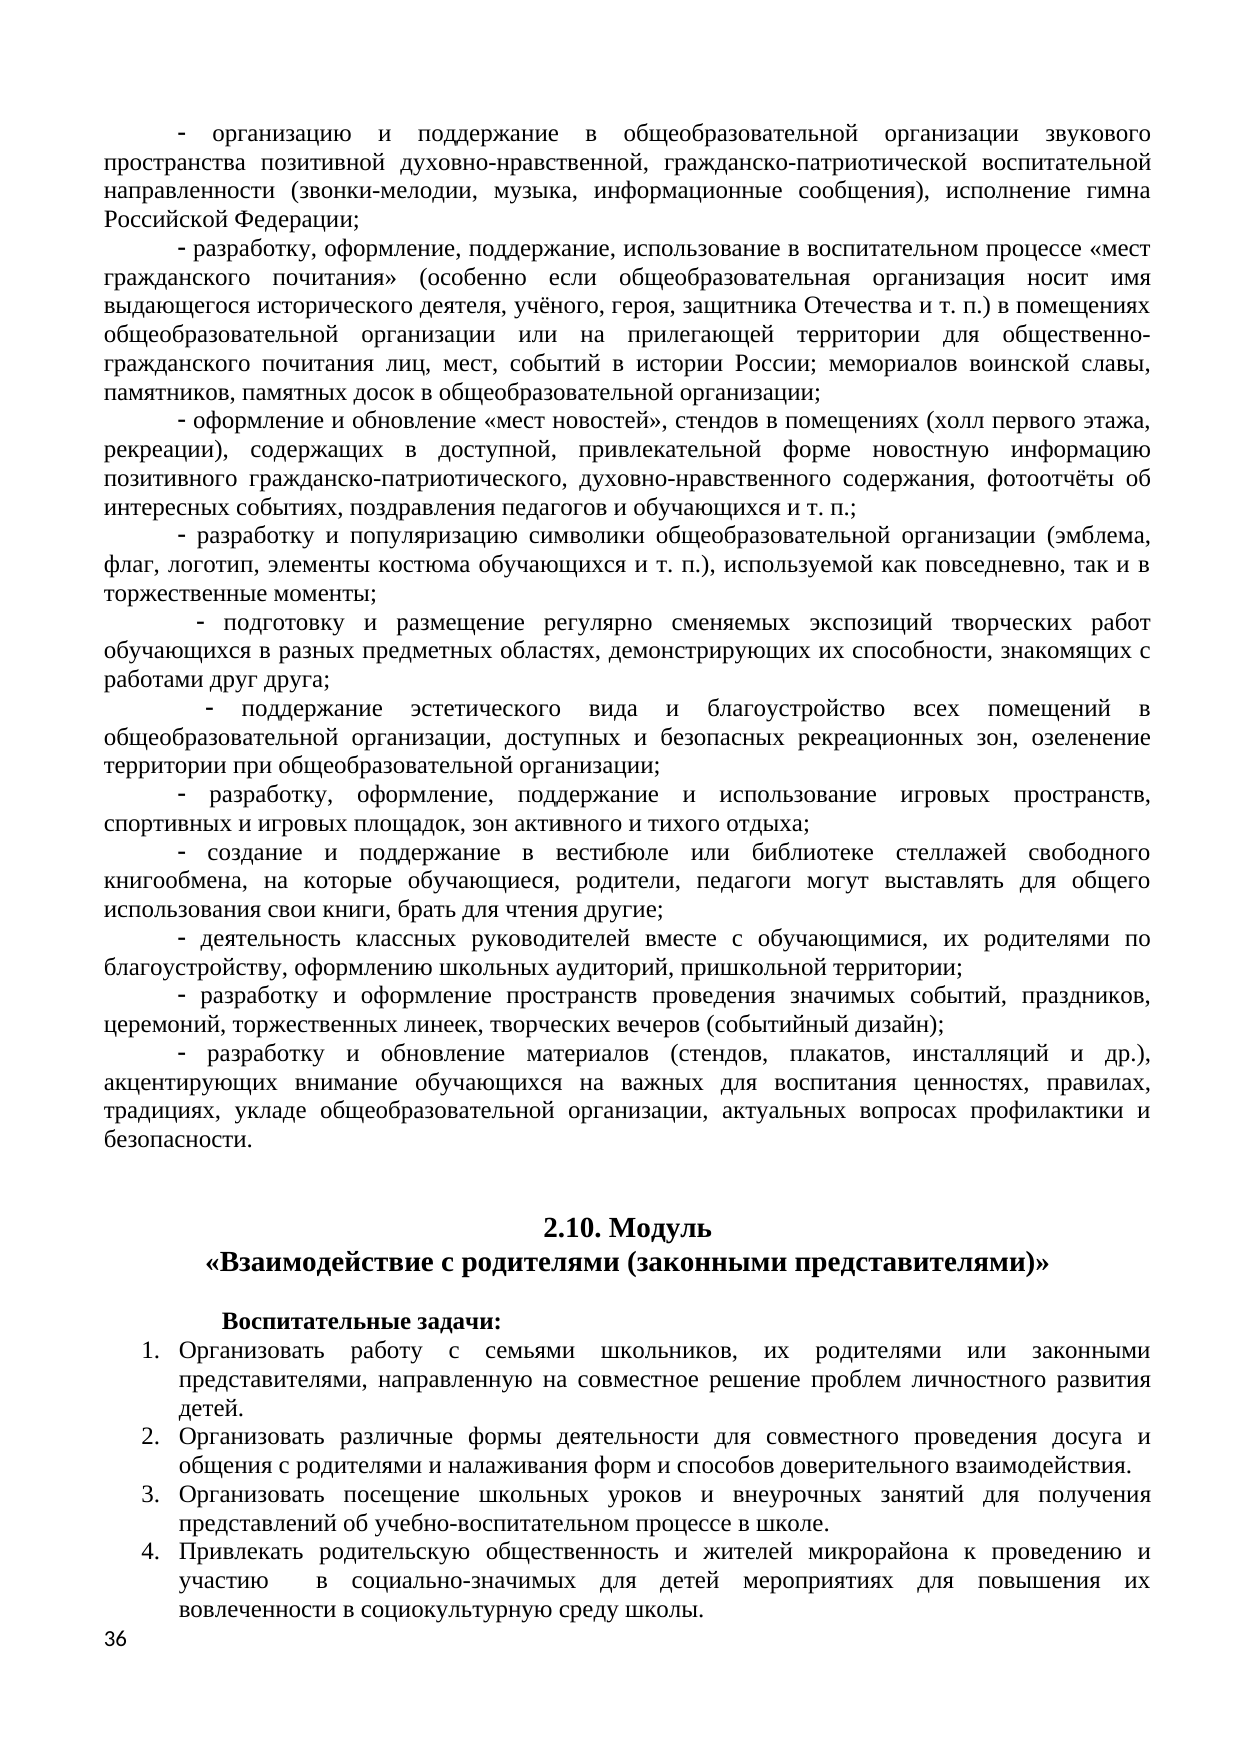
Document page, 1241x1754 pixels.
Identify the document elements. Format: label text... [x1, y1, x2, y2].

text организацию и поддержание в общеобразовательной организации звукового пространства позитивной духовно-нравственной, гражданско-патриотической воспитательной направленности (звонки-мелодии, музыка, информационные сообщения), исполнение гимна Российской Федерации; [103, 118, 1152, 233]
text 2.10. Модуль [103, 1211, 1152, 1244]
text создание и поддержание в вестибюле или библиотеке стеллажей свободного книгообмена, на которые обучающиеся, родители, педагоги могут выставлять для общего использования свои книги, брать для чтения другие; [103, 837, 1152, 923]
text поддержание эстетического вида и благоустройство всех помещений в общеобразовательной организации, доступных и безопасных рекреационных зон, озеленение территории при общеобразовательной организации; [103, 693, 1152, 779]
text «Взаимодействие с родителями (законными представителями)» [103, 1244, 1152, 1278]
text разработку и оформление пространств проведения значимых событий, праздников, церемоний, торжественных линеек, творческих вечеров (событийный дизайн); [103, 981, 1152, 1038]
text разработку и обновление материалов (стендов, плакатов, инсталляций и др.), акцентирующих внимание обучающихся на важных для воспитания ценностях, правилах, традициях, укладе общеобразовательной организации, актуальных вопросах профилактики и безопасности. [103, 1038, 1152, 1153]
text оформление и обновление «мест новостей», стендов в помещениях (холл первого этажа, рекреации), содержащих в доступной, привлекательной форме новостную информацию позитивного гражданско-патриотического, духовно-нравственного содержания, фотоотчёты об интересных событиях, поздравления педагогов и обучающихся и т. п.; [103, 406, 1152, 521]
list Организовать различные формы деятельности для совместного проведения досуга и общения с родителями и налаживания форм и способов доверительного взаимодействия. [141, 1421, 1152, 1479]
text разработку и популяризацию символики общеобразовательной организации (эмблема, флаг, логотип, элементы костюма обучающихся и т. п.), используемой как повседневно, так и в торжественные моменты; [103, 521, 1152, 607]
text подготовку и размещение регулярно сменяемых экспозиций творческих работ обучающихся в разных предметных областях, демонстрирующих их способности, знакомящих с работами друг друга; [103, 607, 1152, 693]
list Организовать работу с семьями школьников, их родителями или законными представителями, направленную на совместное решение проблем личностного развития детей. [141, 1335, 1152, 1421]
text Воспитательные задачи: [103, 1306, 1152, 1335]
list Организовать посещение школьных уроков и внеурочных занятий для получения представлений об учебно-воспитательном процессе в школе. [141, 1479, 1152, 1536]
list Привлекать родительскую общественность и жителей микрорайона к проведению и участию в социально-значимых для детей мероприятиях для повышения их вовлеченности в социокультурную среду школы. [141, 1536, 1152, 1623]
text разработку, оформление, поддержание, использование в воспитательном процессе «мест гражданского почитания» (особенно если общеобразовательная организация носит имя выдающегося исторического деятеля, учёного, героя, защитника Отечества и т. п.) в помещениях общеобразовательной организации или на прилегающей территории для общественно-гражданского почитания лиц, мест, событий в истории России; мемориалов воинской славы, памятников, памятных досок в общеобразовательной организации; [103, 233, 1152, 406]
text разработку, оформление, поддержание и использование игровых пространств, спортивных и игровых площадок, зон активного и тихого отдыха; [103, 779, 1152, 837]
text деятельность классных руководителей вместе с обучающимися, их родителями по благоустройству, оформлению школьных аудиторий, пришкольной территории; [103, 923, 1152, 981]
